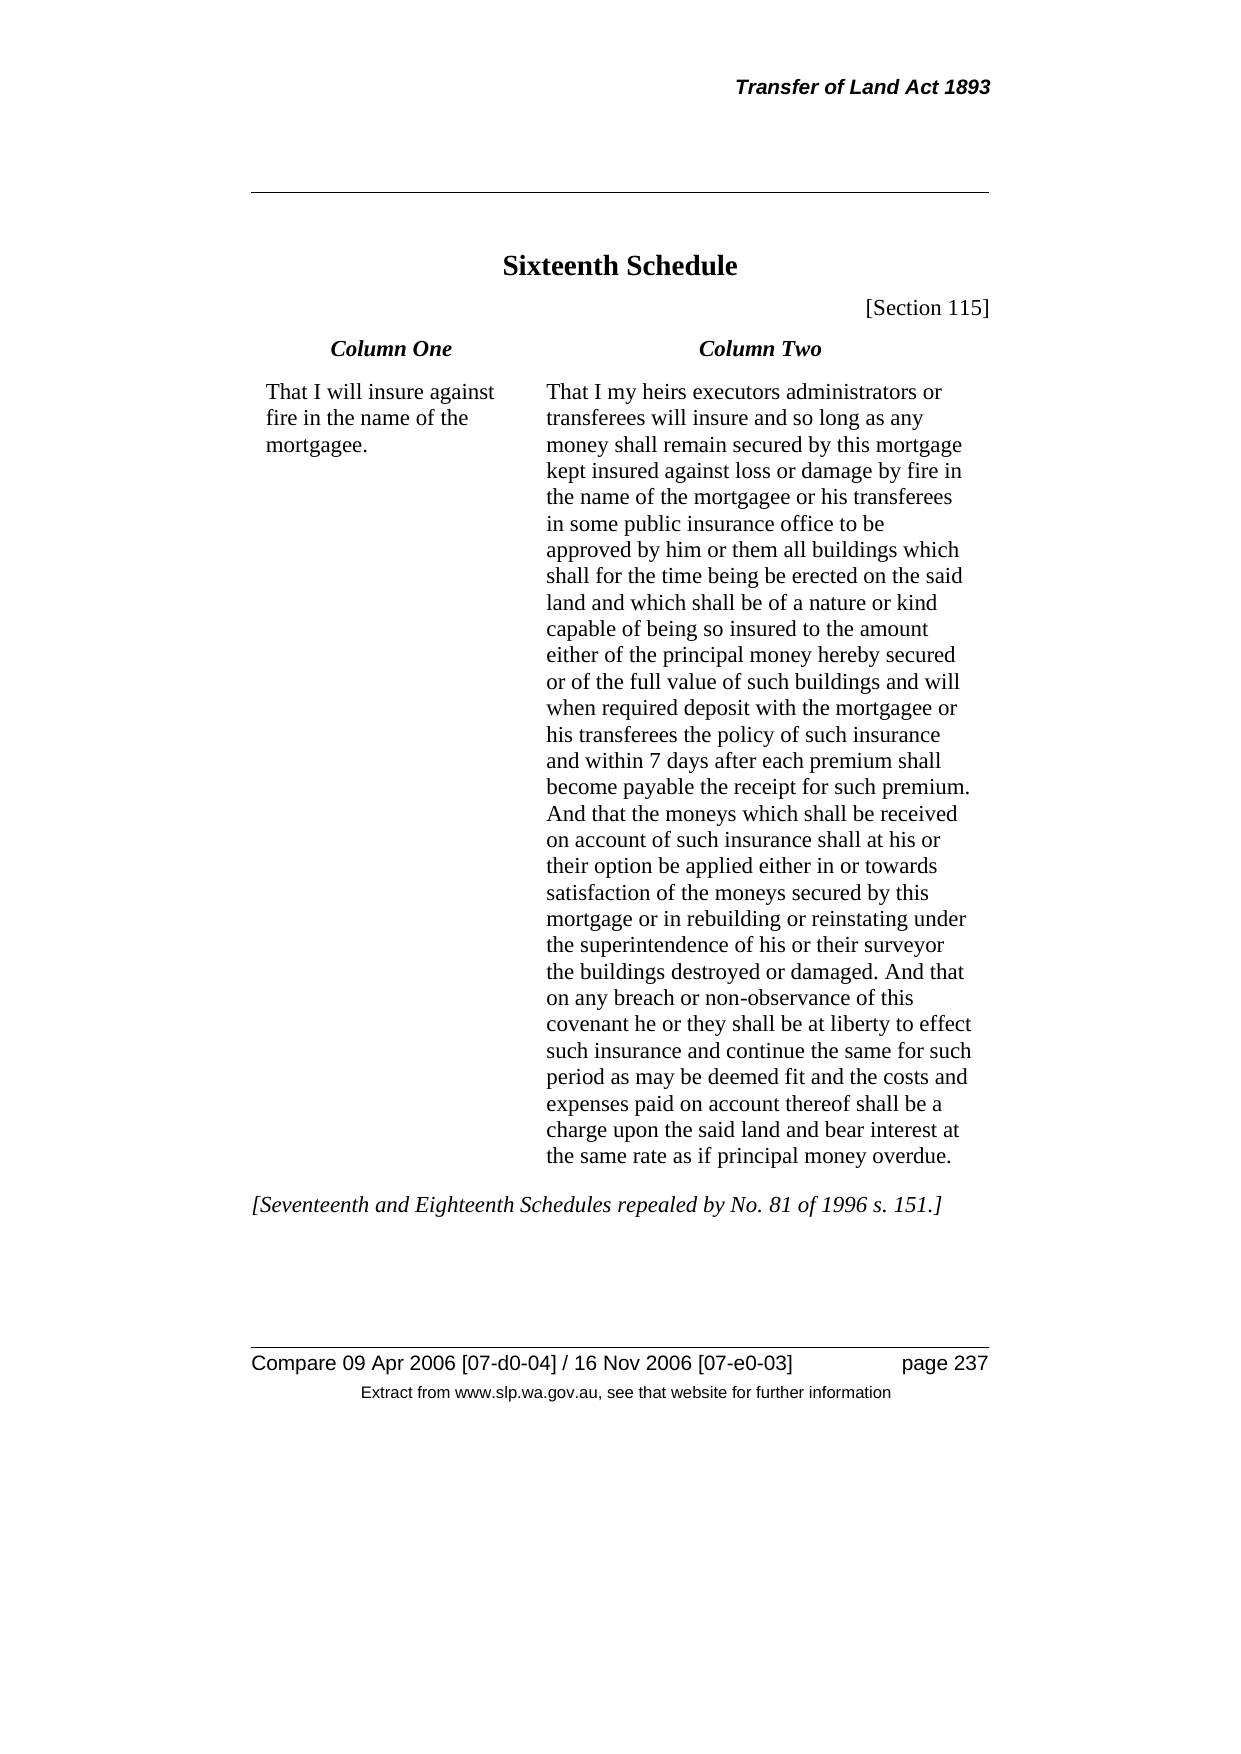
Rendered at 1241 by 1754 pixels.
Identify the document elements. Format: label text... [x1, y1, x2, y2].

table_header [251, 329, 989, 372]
subtitle Sixteenth Schedule [251, 248, 989, 282]
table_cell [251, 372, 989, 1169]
text [Seventeenth and Eighteenth Schedules repealed by No. 81 of 1996 s. 151.] [251, 1192, 989, 1218]
text [Section 115] [251, 294, 989, 320]
